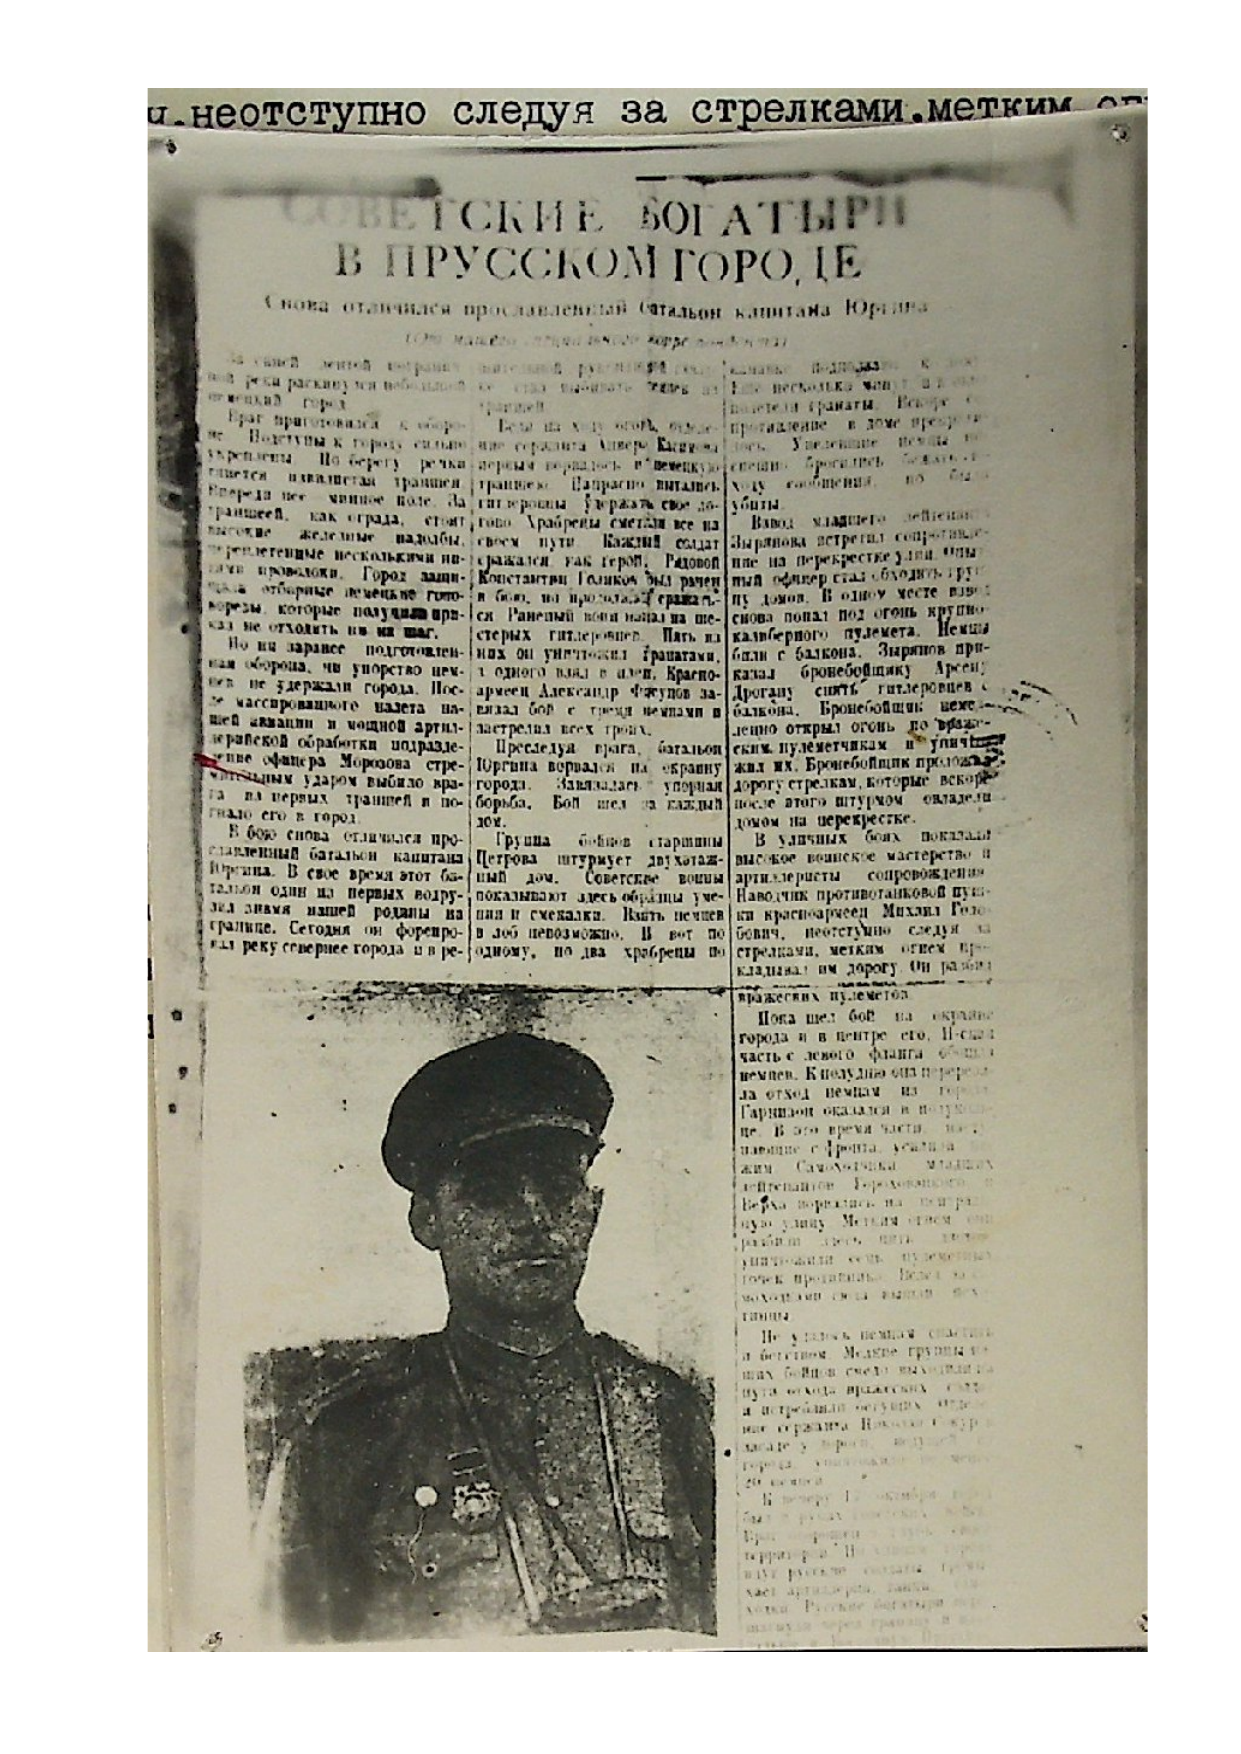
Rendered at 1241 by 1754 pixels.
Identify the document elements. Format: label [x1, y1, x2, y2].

picture [147, 88, 1148, 1652]
